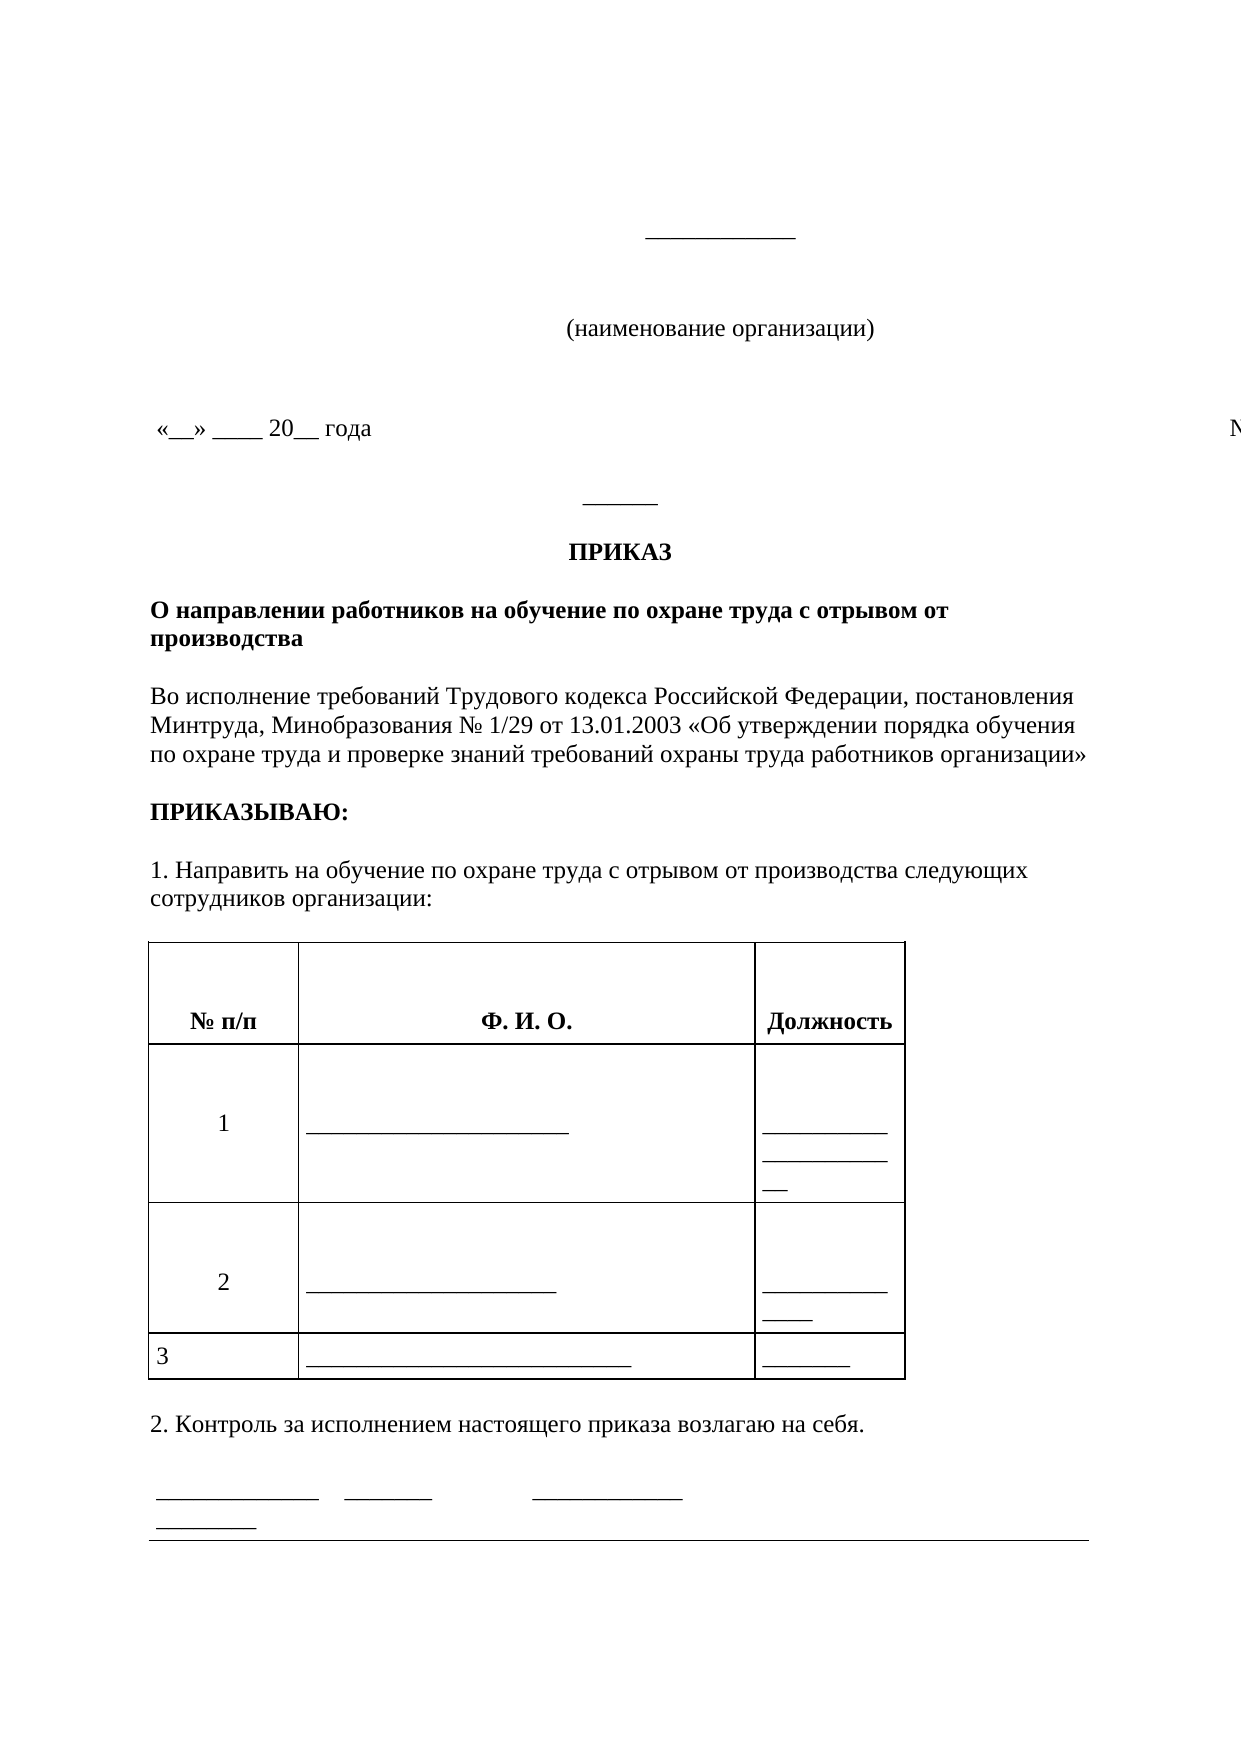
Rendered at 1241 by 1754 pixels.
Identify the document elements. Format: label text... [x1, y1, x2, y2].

table_header _____________________ [149, 1467, 336, 1540]
text 2. Контроль за исполнением настоящего приказа возлагаю на себя. [150, 1409, 1090, 1437]
table_cell (наименование организации) [149, 250, 1240, 350]
text Во исполнение требований Трудового кодекса Российской Федерации, постановления Минтруда, Минобразования № 1/29 от 13.01.2003 «Об утверждении порядка обучения по охране труда и проверке знаний требований охраны труда работников организации» [150, 681, 1090, 768]
text О направлении работников на обучение по охране труда с отрывом от производства [150, 595, 1090, 652]
table_header № п/п [149, 943, 298, 1043]
table_cell _______ [756, 1334, 904, 1378]
text 1. Направить на обучение по охране труда с отрывом от производства следующих сотрудников организации: [150, 855, 1090, 912]
table_cell ______________ [756, 1203, 904, 1332]
table_cell __________________________ [299, 1334, 754, 1378]
table_cell 1 [149, 1045, 298, 1202]
table_cell ______________________ [756, 1045, 904, 1202]
table_header Должность [756, 943, 904, 1043]
table_cell ____________________ [299, 1203, 754, 1332]
table_header «__» ____ 20__ года [149, 350, 720, 450]
table_cell _____________________ [299, 1045, 754, 1202]
table_header Ф. И. О. [299, 943, 754, 1043]
text ПРИКАЗЫВАЮ: [150, 797, 1090, 826]
text ПРИКАЗ [150, 537, 1090, 566]
table_header ____________ [149, 150, 1240, 250]
table_header ____________ [525, 1467, 1089, 1540]
table_header № __ [720, 350, 1240, 450]
text ______ [150, 479, 1090, 508]
table_header _______ [336, 1467, 524, 1540]
table_cell 2 [149, 1203, 298, 1332]
table_cell 3 [149, 1334, 298, 1378]
